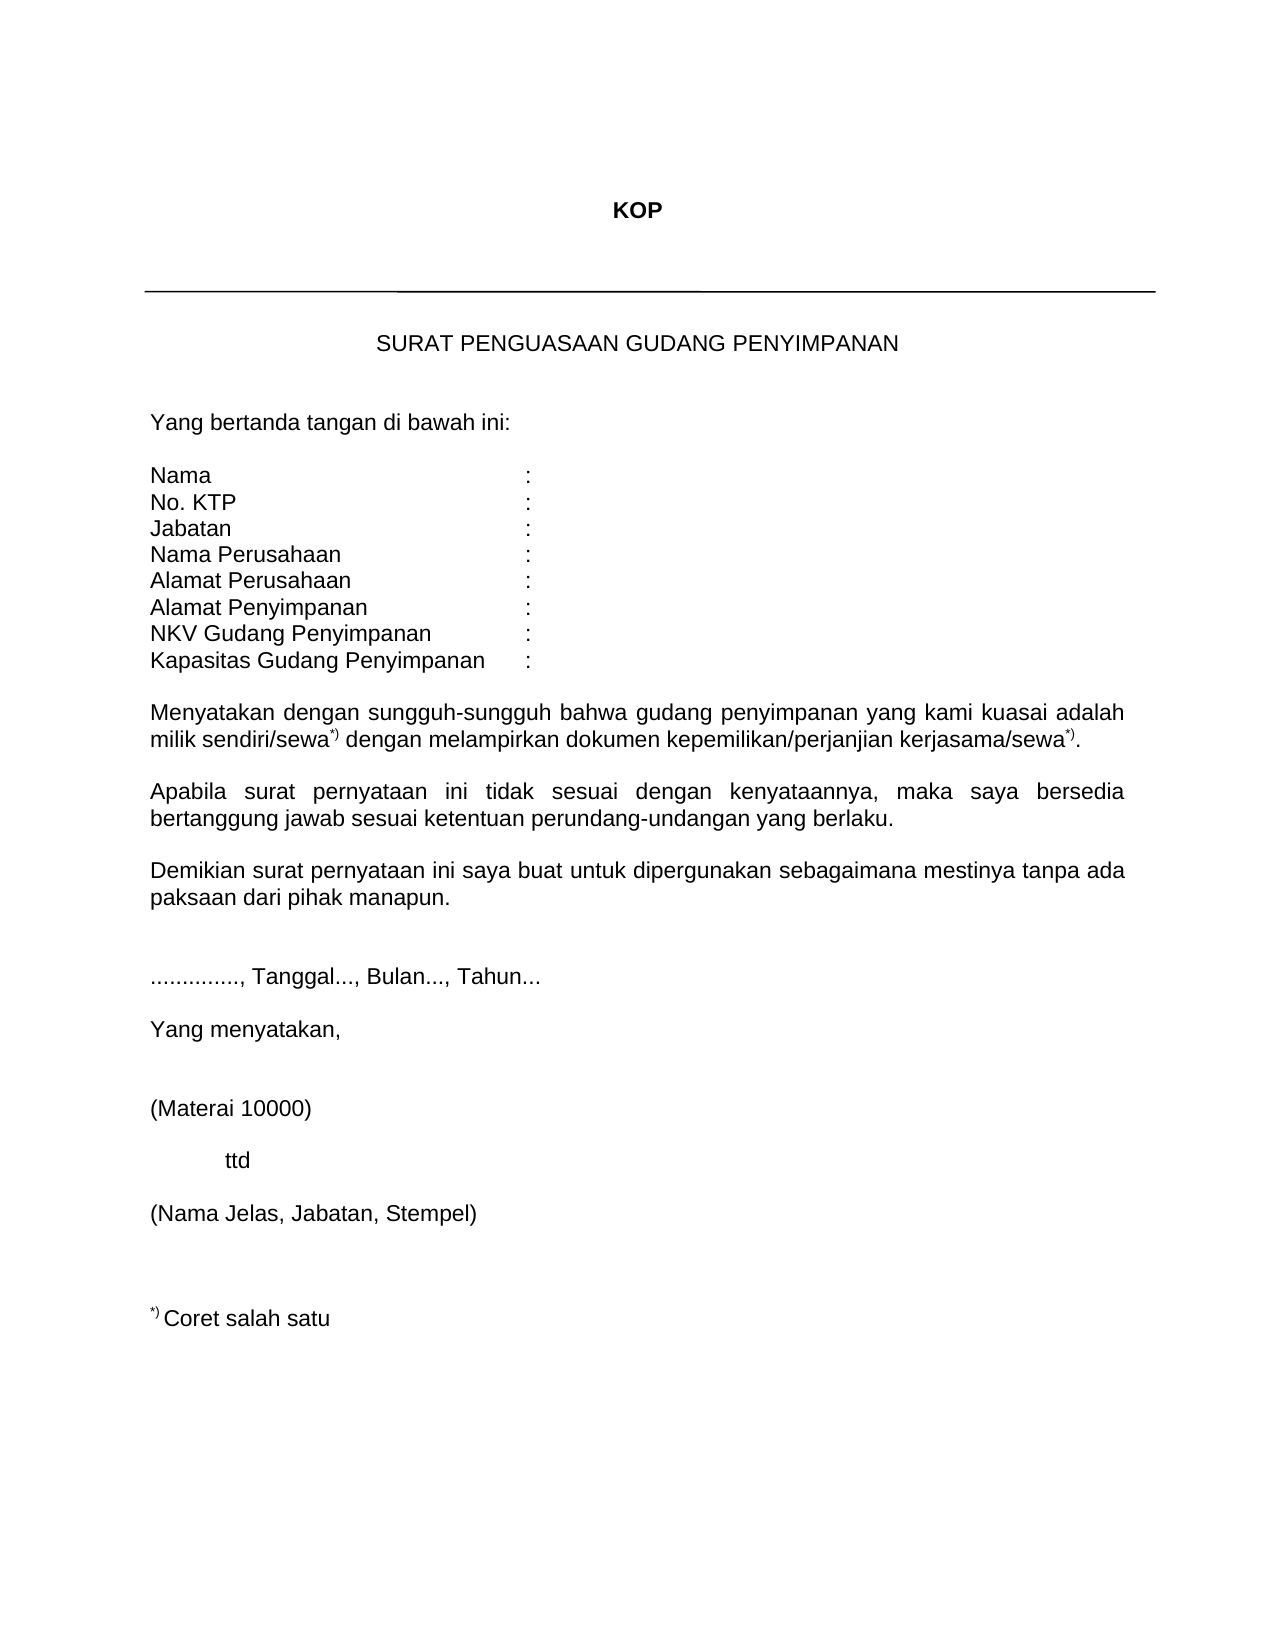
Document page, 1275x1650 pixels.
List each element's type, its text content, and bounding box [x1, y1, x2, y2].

text ttd [150, 1147, 1125, 1174]
text Yang bertanda tangan di bawah ini: [150, 409, 1125, 436]
text SURAT PENGUASAAN GUDANG PENYIMPANAN [150, 330, 1125, 357]
text Nama : [150, 462, 1125, 488]
text Apabila surat pernyataan ini tidak sesuai dengan kenyataannya, maka saya bersedia bertanggung jawab sesuai ketentuan perundang-undangan yang berlaku. [150, 778, 1125, 831]
text Nama Perusahaan : [150, 541, 1125, 567]
text .............., Tanggal..., Bulan..., Tahun... [150, 963, 1125, 989]
text Alamat Perusahaan : [150, 567, 1125, 594]
text NKV Gudang Penyimpanan : [150, 620, 1125, 647]
text No. KTP : [150, 488, 1125, 515]
text (Nama Jelas, Jabatan, Stempel) [150, 1174, 1125, 1226]
text Demikian surat pernyataan ini saya buat untuk dipergunakan sebagaimana mestinya tanpa ada paksaan dari pihak manapun. [150, 857, 1125, 910]
text Jabatan : [150, 515, 1125, 541]
text Yang menyatakan, [150, 1016, 1125, 1042]
text Alamat Penyimpanan : [150, 594, 1125, 620]
text (Materai 10000) [150, 1094, 1125, 1121]
text Menyatakan dengan sungguh-sungguh bahwa gudang penyimpanan yang kami kuasai adalah milik sendiri/sewa*) dengan melampirkan dokumen kepemilikan/perjanjian kerjasama/sewa*). [150, 699, 1125, 752]
text KOP [150, 197, 1125, 223]
text *) Coret salah satu [150, 1304, 1125, 1331]
text Kapasitas Gudang Penyimpanan : [150, 647, 1125, 673]
